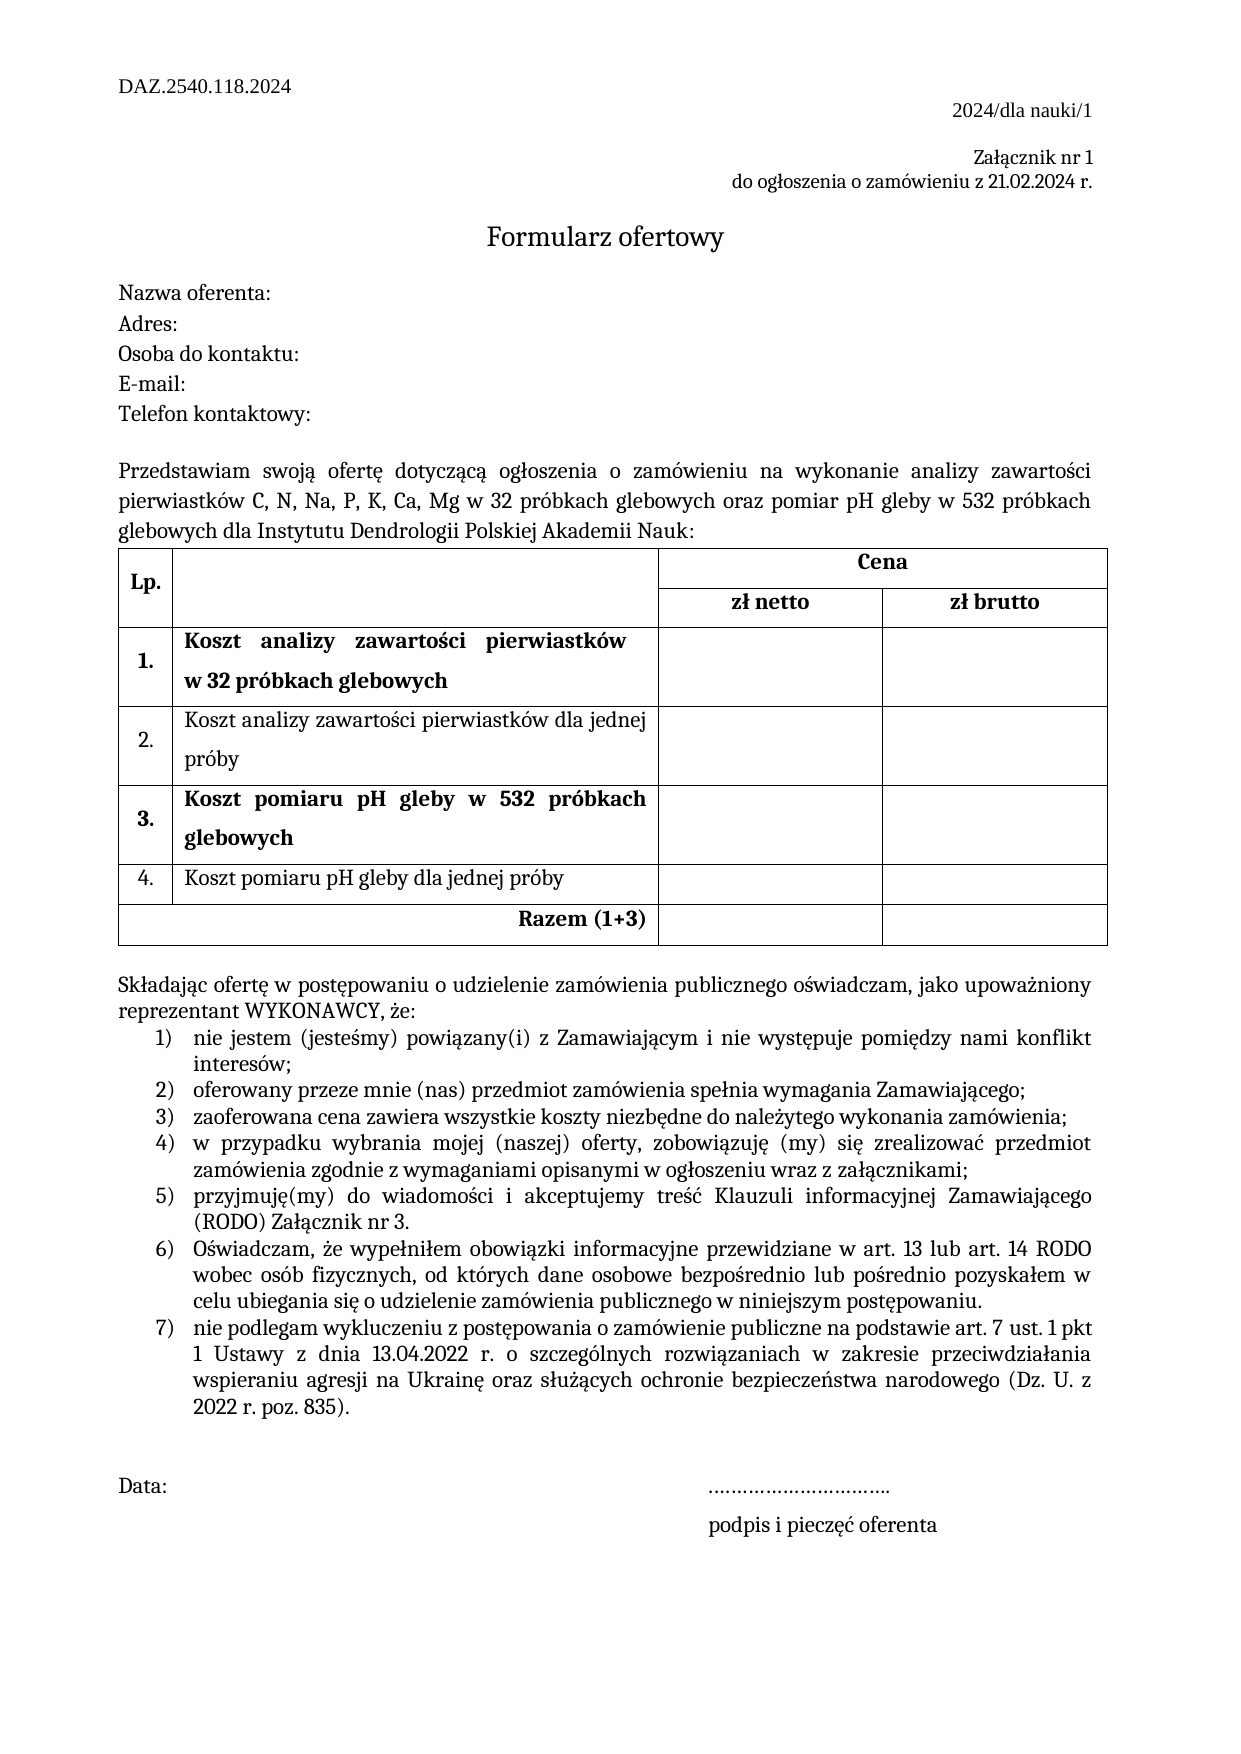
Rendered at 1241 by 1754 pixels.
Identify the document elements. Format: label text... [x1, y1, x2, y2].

text Formularz ofertowy [118, 220, 1093, 254]
text Przedstawiam swoją ofertę dotyczącą ogłoszenia o zamówieniu na wykonanie analizy zawartości pierwiastków C, N, Na, P, K, Ca, Mg w 32 próbkach glebowych oraz pomiar pH gleby w 532 próbkach glebowych dla Instytutu Dendrologii Polskiej Akademii Nauk: [118, 457, 1093, 544]
table_cell [883, 786, 1107, 863]
table_cell 2. [119, 707, 172, 784]
table_cell Koszt analizy zawartości pierwiastków w 32 próbkach glebowych [173, 628, 658, 706]
table_cell [883, 865, 1107, 904]
text Data: .…………………………. [118, 1473, 1093, 1499]
table_cell Koszt pomiaru pH gleby dla jednej próby [173, 865, 658, 904]
table_cell Koszt pomiaru pH gleby w 532 próbkach glebowych [173, 786, 658, 863]
table_cell Koszt analizy zawartości pierwiastków dla jednej próby [173, 707, 658, 784]
list nie jestem (jesteśmy) powiązany(i) z Zamawiającym i nie występuje pomiędzy nami konflikt interesów; [156, 1024, 1093, 1077]
table_cell [659, 628, 882, 706]
list Oświadczam, że wypełniłem obowiązki informacyjne przewidziane w art. 13 lub art. 14 RODO wobec osób fizycznych, od których dane osobowe bezpośrednio lub pośrednio pozyskałem w celu ubiegania się o udzielenie zamówienia publicznego w niniejszym postępowaniu. [156, 1235, 1093, 1314]
list w przypadku wybrania mojej (naszej) oferty, zobowiązuję (my) się zrealizować przedmiot zamówienia zgodnie z wymaganiami opisanymi w ogłoszeniu wraz z załącznikami; [156, 1130, 1093, 1183]
table_cell 1. [119, 628, 172, 706]
list przyjmuję(my) do wiadomości i akceptujemy treść Klauzuli informacyjnej Zamawiającego (RODO) Załącznik nr 3. [156, 1183, 1093, 1235]
text podpis i pieczęć oferenta [634, 1512, 1093, 1538]
table_header [173, 549, 658, 627]
text do ogłoszenia o zamówieniu z 21.02.2024 r. [118, 170, 1093, 194]
table_header Cena [659, 549, 1107, 587]
table_cell [659, 905, 882, 944]
table_cell 4. [119, 865, 172, 904]
text Załącznik nr 1 [856, 146, 1093, 170]
table_cell Razem (1+3) [119, 905, 658, 944]
table_cell zł netto [659, 589, 882, 627]
text Składając ofertę w postępowaniu o udzielenie zamówienia publicznego oświadczam, jako upoważniony reprezentant WYKONAWCY, że: [118, 972, 1093, 1024]
table_cell 3. [119, 786, 172, 863]
text E-mail: [118, 371, 1093, 397]
text Nazwa oferenta: [118, 280, 1093, 306]
table_cell [659, 786, 882, 863]
text Telefon kontaktowy: [118, 401, 1093, 427]
text Osoba do kontaktu: [118, 341, 1093, 367]
list zaoferowana cena zawiera wszystkie koszty niezbędne do należytego wykonania zamówienia; [156, 1104, 1093, 1130]
list nie podlegam wykluczeniu z postępowania o zamówienie publiczne na podstawie art. 7 ust. 1 pkt 1 Ustawy z dnia 13.04.2022 r. o szczególnych rozwiązaniach w zakresie przeciwdziałania wspieraniu agresji na Ukrainę oraz służących ochronie bezpieczeństwa narodowego (Dz. U. z 2022 r. poz. 835). [156, 1314, 1093, 1420]
table_cell [659, 865, 882, 904]
table_cell [883, 707, 1107, 784]
list oferowany przeze mnie (nas) przedmiot zamówienia spełnia wymagania Zamawiającego; [156, 1077, 1093, 1104]
table_cell [659, 707, 882, 784]
text Adres: [118, 310, 1093, 337]
table_cell [883, 905, 1107, 944]
table_cell [883, 628, 1107, 706]
table_header Lp. [119, 549, 172, 627]
table_cell zł brutto [883, 589, 1107, 627]
